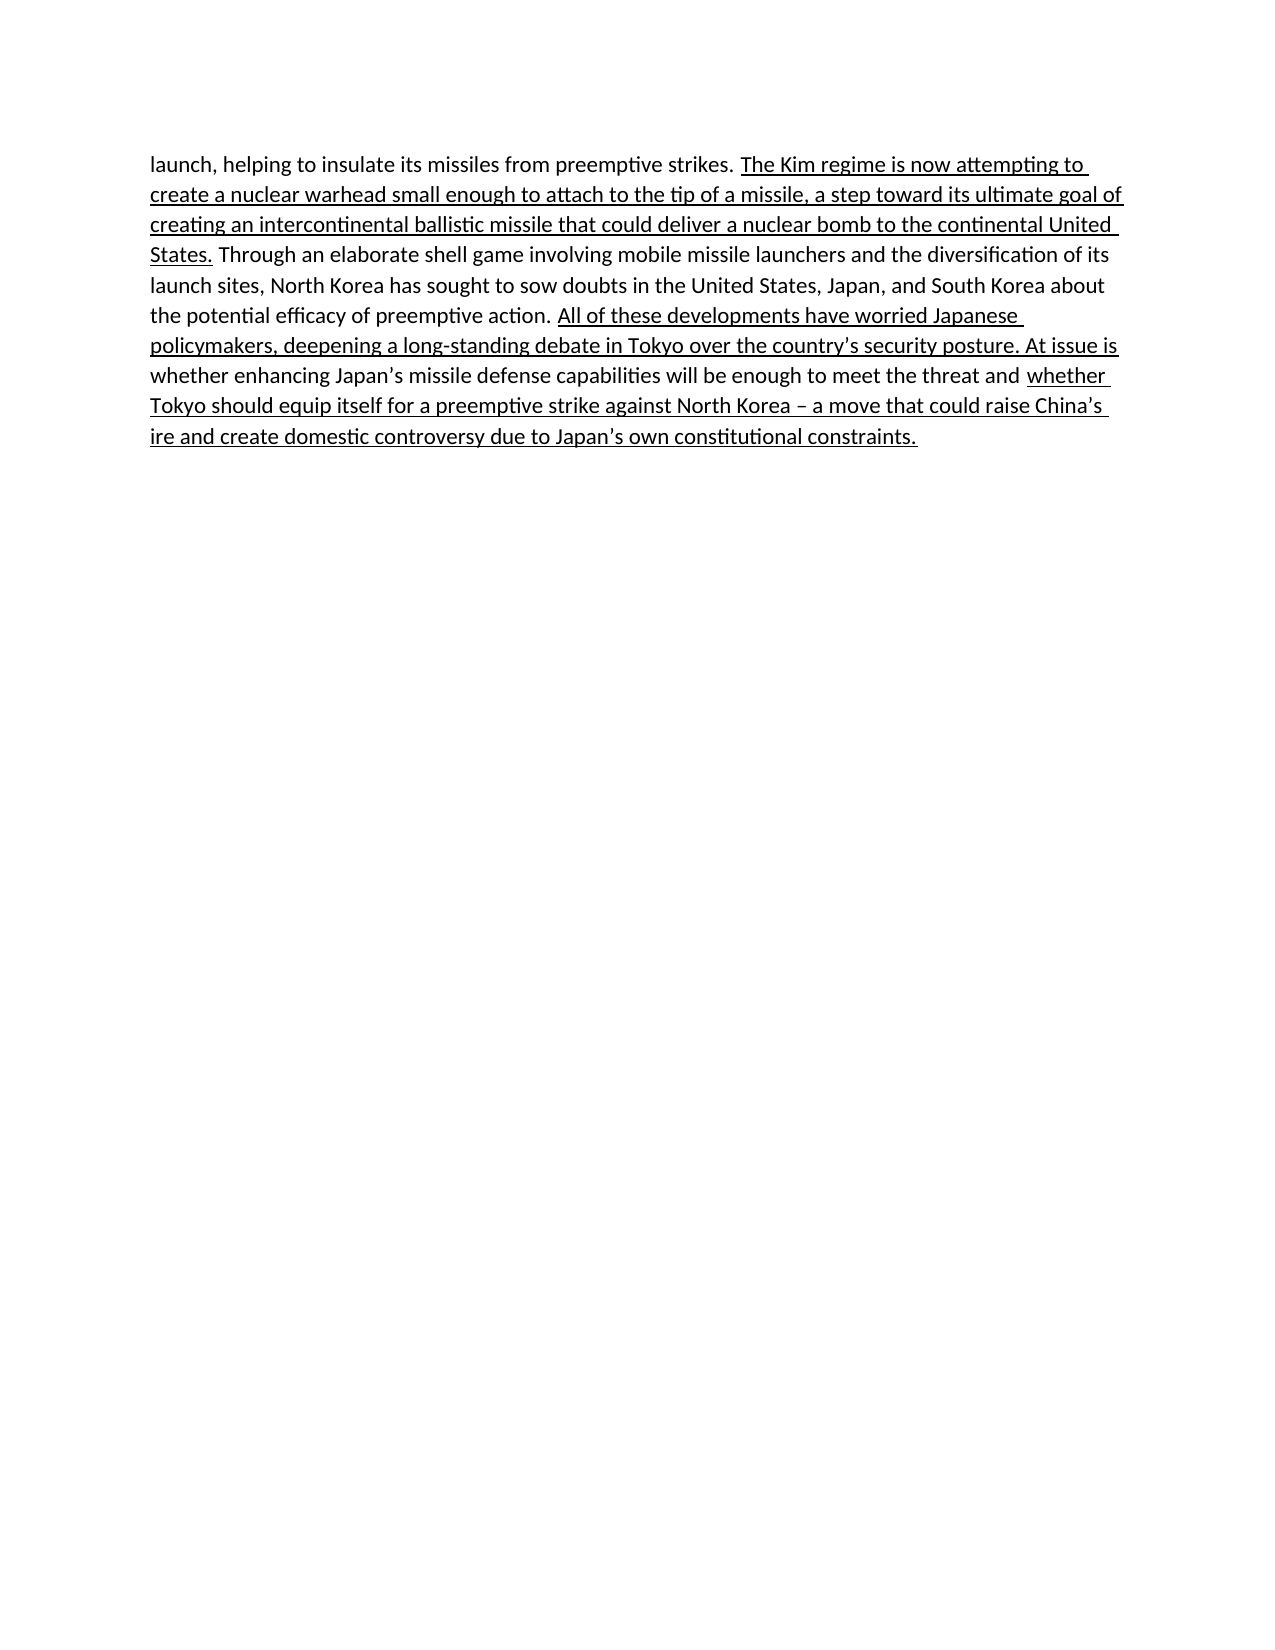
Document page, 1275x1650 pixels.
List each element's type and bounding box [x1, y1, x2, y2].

text [150, 150, 1125, 450]
